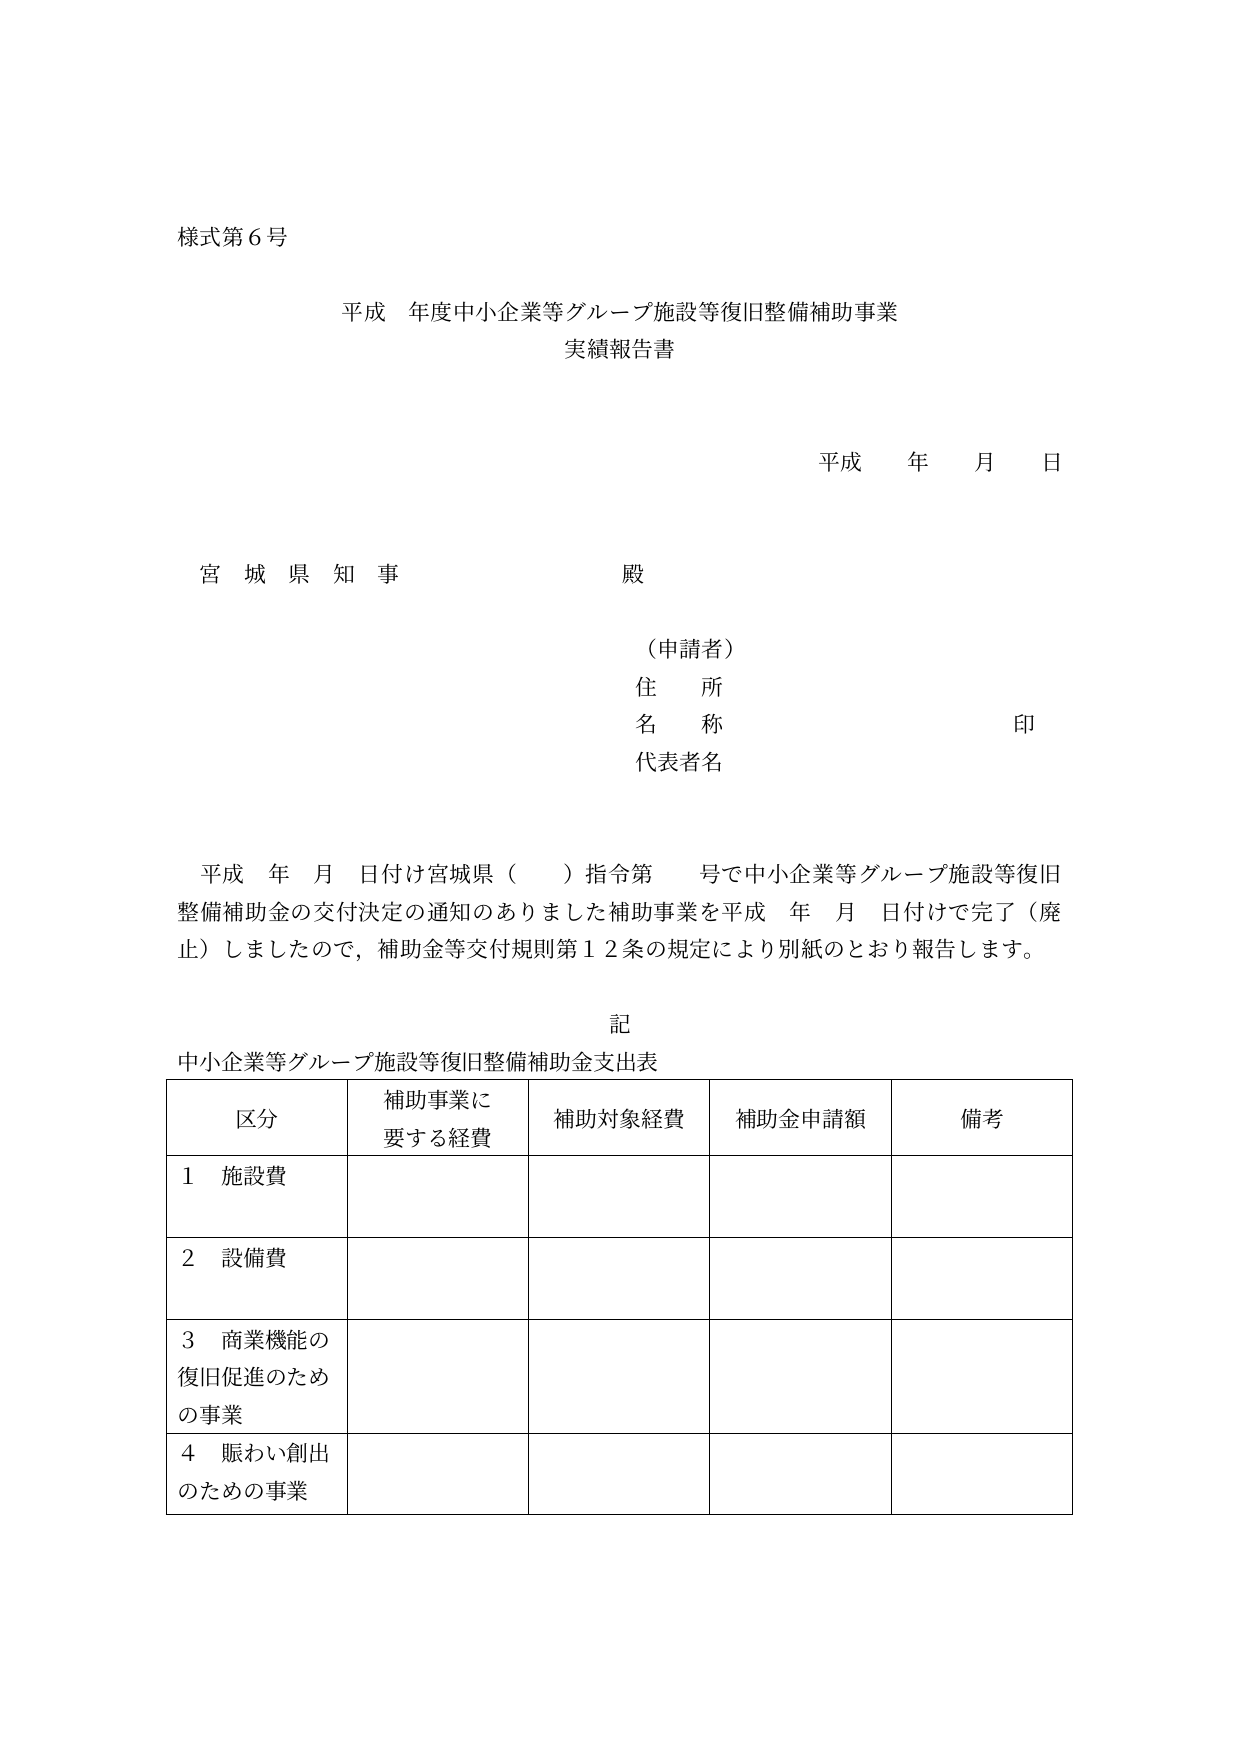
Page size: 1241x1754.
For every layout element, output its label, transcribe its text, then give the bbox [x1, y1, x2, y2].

table_cell [892, 1434, 1072, 1514]
table_cell [348, 1434, 528, 1514]
text 平成 年 月 日 [177, 442, 1063, 479]
table_header 備考 [892, 1080, 1072, 1155]
text 平成 年 月 日付け宮城県（ ）指令第 号で中小企業等グループ施設等復旧整備補助金の交付決定の通知のありました補助事業を平成 年 月 日付けで完了（廃止）しましたので，補助金等交付規則第１２条の規定により別紙のとおり報告します。 [177, 854, 1063, 967]
text 実績報告書 [177, 329, 1063, 367]
table_cell [348, 1156, 528, 1237]
table_cell [892, 1156, 1072, 1237]
table_header 補助事業に 要する経費 [348, 1080, 528, 1155]
table_cell [710, 1238, 891, 1319]
table_cell [529, 1156, 709, 1237]
text 名 称 印 [635, 704, 1063, 742]
text 宮 城 県 知 事 殿 [177, 554, 1063, 592]
table_cell [892, 1320, 1072, 1432]
table_cell ４ 賑わい創出のための事業 [167, 1434, 347, 1514]
table_cell ２ 設備費 [167, 1238, 347, 1319]
table_cell [710, 1320, 891, 1432]
text 様式第６号 [177, 217, 1063, 254]
text 平成 年度中小企業等グループ施設等復旧整備補助事業 [177, 292, 1063, 329]
table_header 補助金申請額 [710, 1080, 891, 1155]
table_header 補助対象経費 [529, 1080, 709, 1155]
table_cell [348, 1238, 528, 1319]
table_cell [529, 1320, 709, 1432]
table_cell ３ 商業機能の復旧促進のための事業 [167, 1320, 347, 1432]
table_cell [529, 1238, 709, 1319]
table_cell １ 施設費 [167, 1156, 347, 1237]
table_cell [529, 1434, 709, 1514]
table_header 区分 [167, 1080, 347, 1155]
text 記 [177, 1004, 1063, 1042]
table_cell [710, 1156, 891, 1237]
table_cell [710, 1434, 891, 1514]
table_cell [348, 1320, 528, 1432]
text 代表者名 [635, 742, 1063, 779]
text 中小企業等グループ施設等復旧整備補助金支出表 [177, 1042, 1063, 1079]
table_cell [892, 1238, 1072, 1319]
text （申請者） [635, 629, 1063, 667]
text 住 所 [635, 667, 1063, 704]
